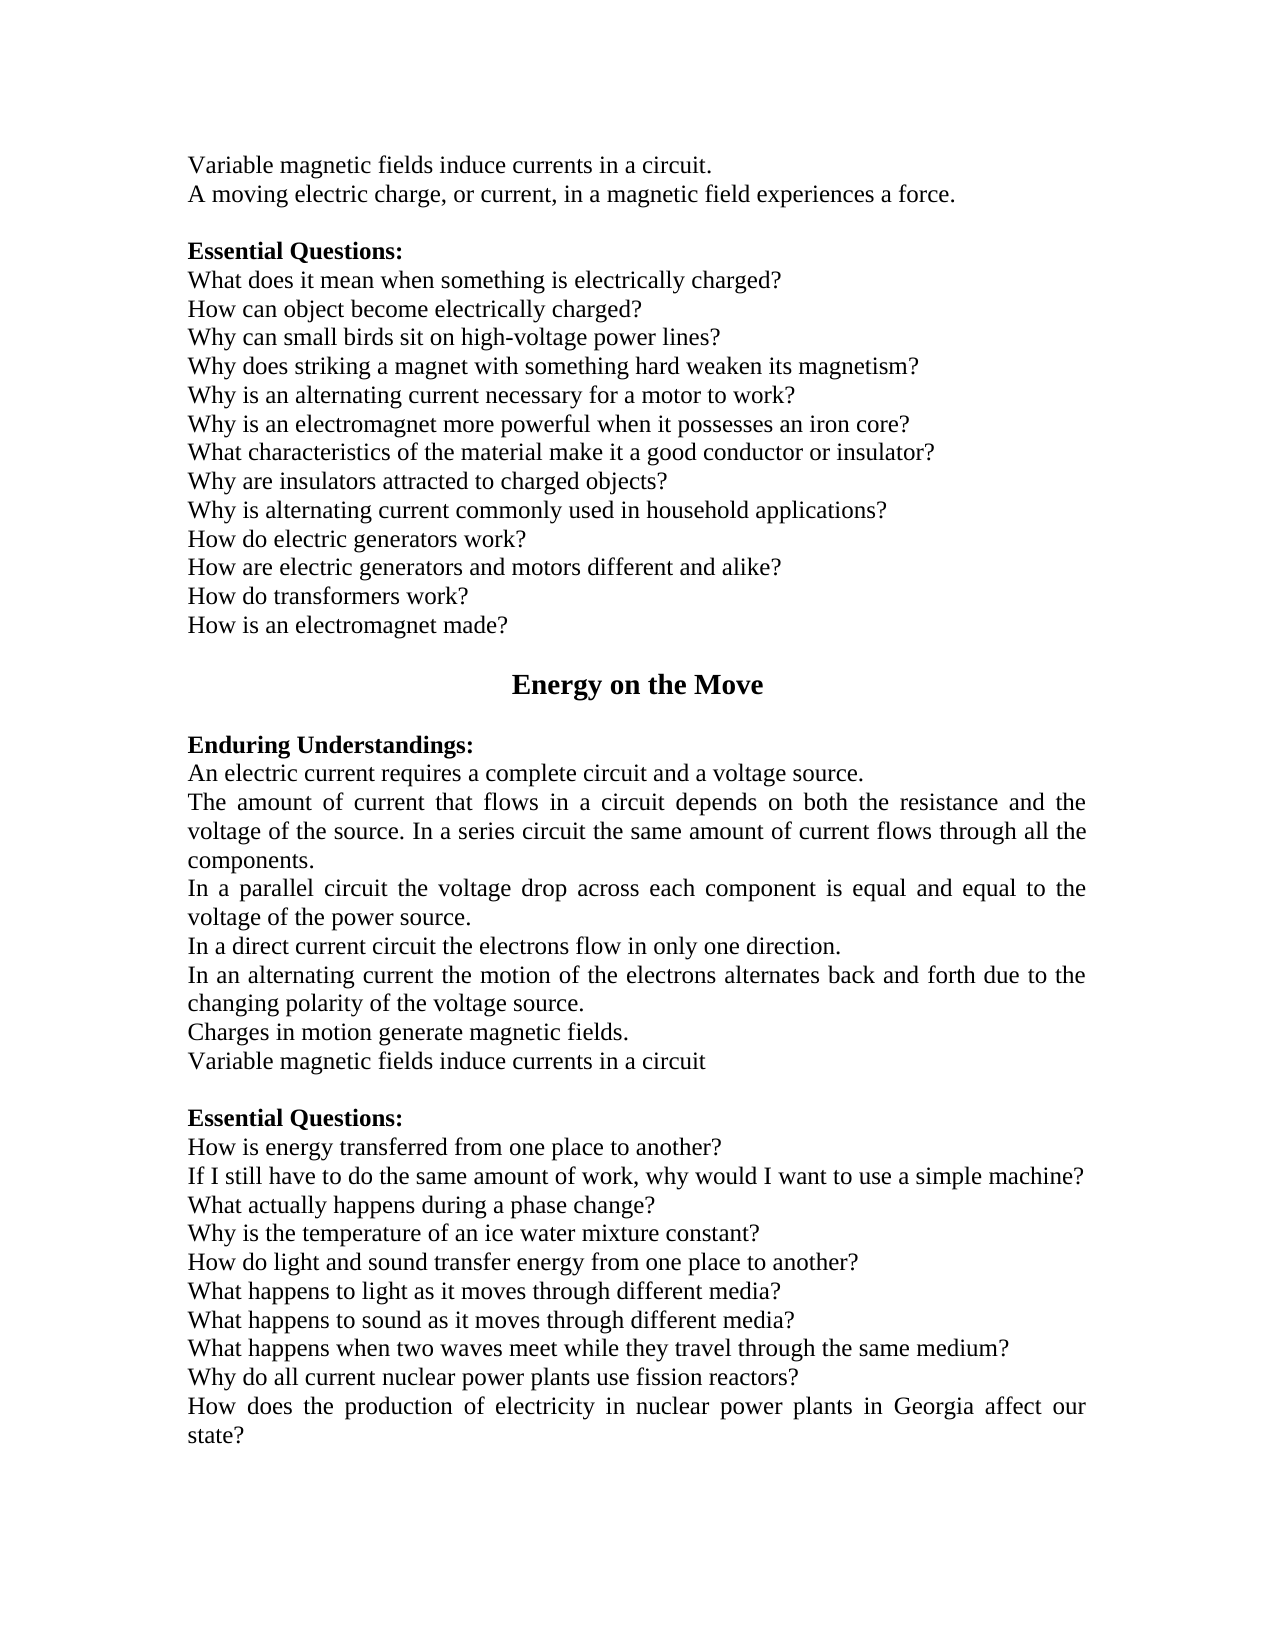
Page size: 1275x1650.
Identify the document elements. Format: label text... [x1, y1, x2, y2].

text How are electric generators and motors different and alike? [187, 552, 1087, 581]
text Why do all current nuclear power plants use fission reactors? [187, 1362, 1087, 1391]
text Why is alternating current commonly used in household applications? [187, 495, 1087, 524]
text What happens to light as it moves through different media? [187, 1276, 1087, 1305]
text Enduring Understandings: [187, 730, 1087, 758]
text How do light and sound transfer energy from one place to another? [187, 1247, 1087, 1276]
text Essential Questions: [187, 236, 1087, 265]
text How is energy transferred from one place to another? [187, 1132, 1087, 1161]
text What does it mean when something is electrically charged? [187, 265, 1087, 294]
text Energy on the Move [187, 667, 1087, 701]
text Charges in motion generate magnetic fields. [187, 1017, 1087, 1046]
text Variable magnetic fields induce currents in a circuit [187, 1046, 1087, 1075]
text Why can small birds sit on high-voltage power lines? [187, 322, 1087, 351]
text What happens when two waves meet while they travel through the same medium? [187, 1333, 1087, 1362]
text Why are insulators attracted to charged objects? [187, 466, 1087, 495]
text Essential Questions: [187, 1103, 1087, 1132]
text Why is an alternating current necessary for a motor to work? [187, 380, 1087, 409]
text What happens to sound as it moves through different media? [187, 1305, 1087, 1333]
text If I still have to do the same amount of work, why would I want to use a simple machine? [187, 1161, 1087, 1190]
text What characteristics of the material make it a good conductor or insulator? [187, 437, 1087, 466]
text In an alternating current the motion of the electrons alternates back and forth due to the changing polarity of the voltage source. [187, 960, 1087, 1017]
text In a parallel circuit the voltage drop across each component is equal and equal to the voltage of the power source. [187, 873, 1087, 931]
text An electric current requires a complete circuit and a voltage source. [187, 758, 1087, 787]
text How does the production of electricity in nuclear power plants in Georgia affect our state? [187, 1391, 1087, 1448]
text What actually happens during a phase change? [187, 1190, 1087, 1218]
text Why does striking a magnet with something hard weaken its magnetism? [187, 351, 1087, 380]
text How is an electromagnet made? [187, 610, 1087, 639]
text How can object become electrically charged? [187, 294, 1087, 322]
text Variable magnetic fields induce currents in a circuit. [187, 150, 1087, 179]
text The amount of current that flows in a circuit depends on both the resistance and the voltage of the source. In a series circuit the same amount of current flows through all the components. [187, 787, 1087, 873]
text How do electric generators work? [187, 524, 1087, 552]
text Why is the temperature of an ice water mixture constant? [187, 1218, 1087, 1247]
text Why is an electromagnet more powerful when it possesses an iron core? [187, 409, 1087, 437]
text How do transformers work? [187, 581, 1087, 610]
text A moving electric charge, or current, in a magnetic field experiences a force. [187, 179, 1087, 207]
text In a direct current circuit the electrons flow in only one direction. [187, 931, 1087, 960]
